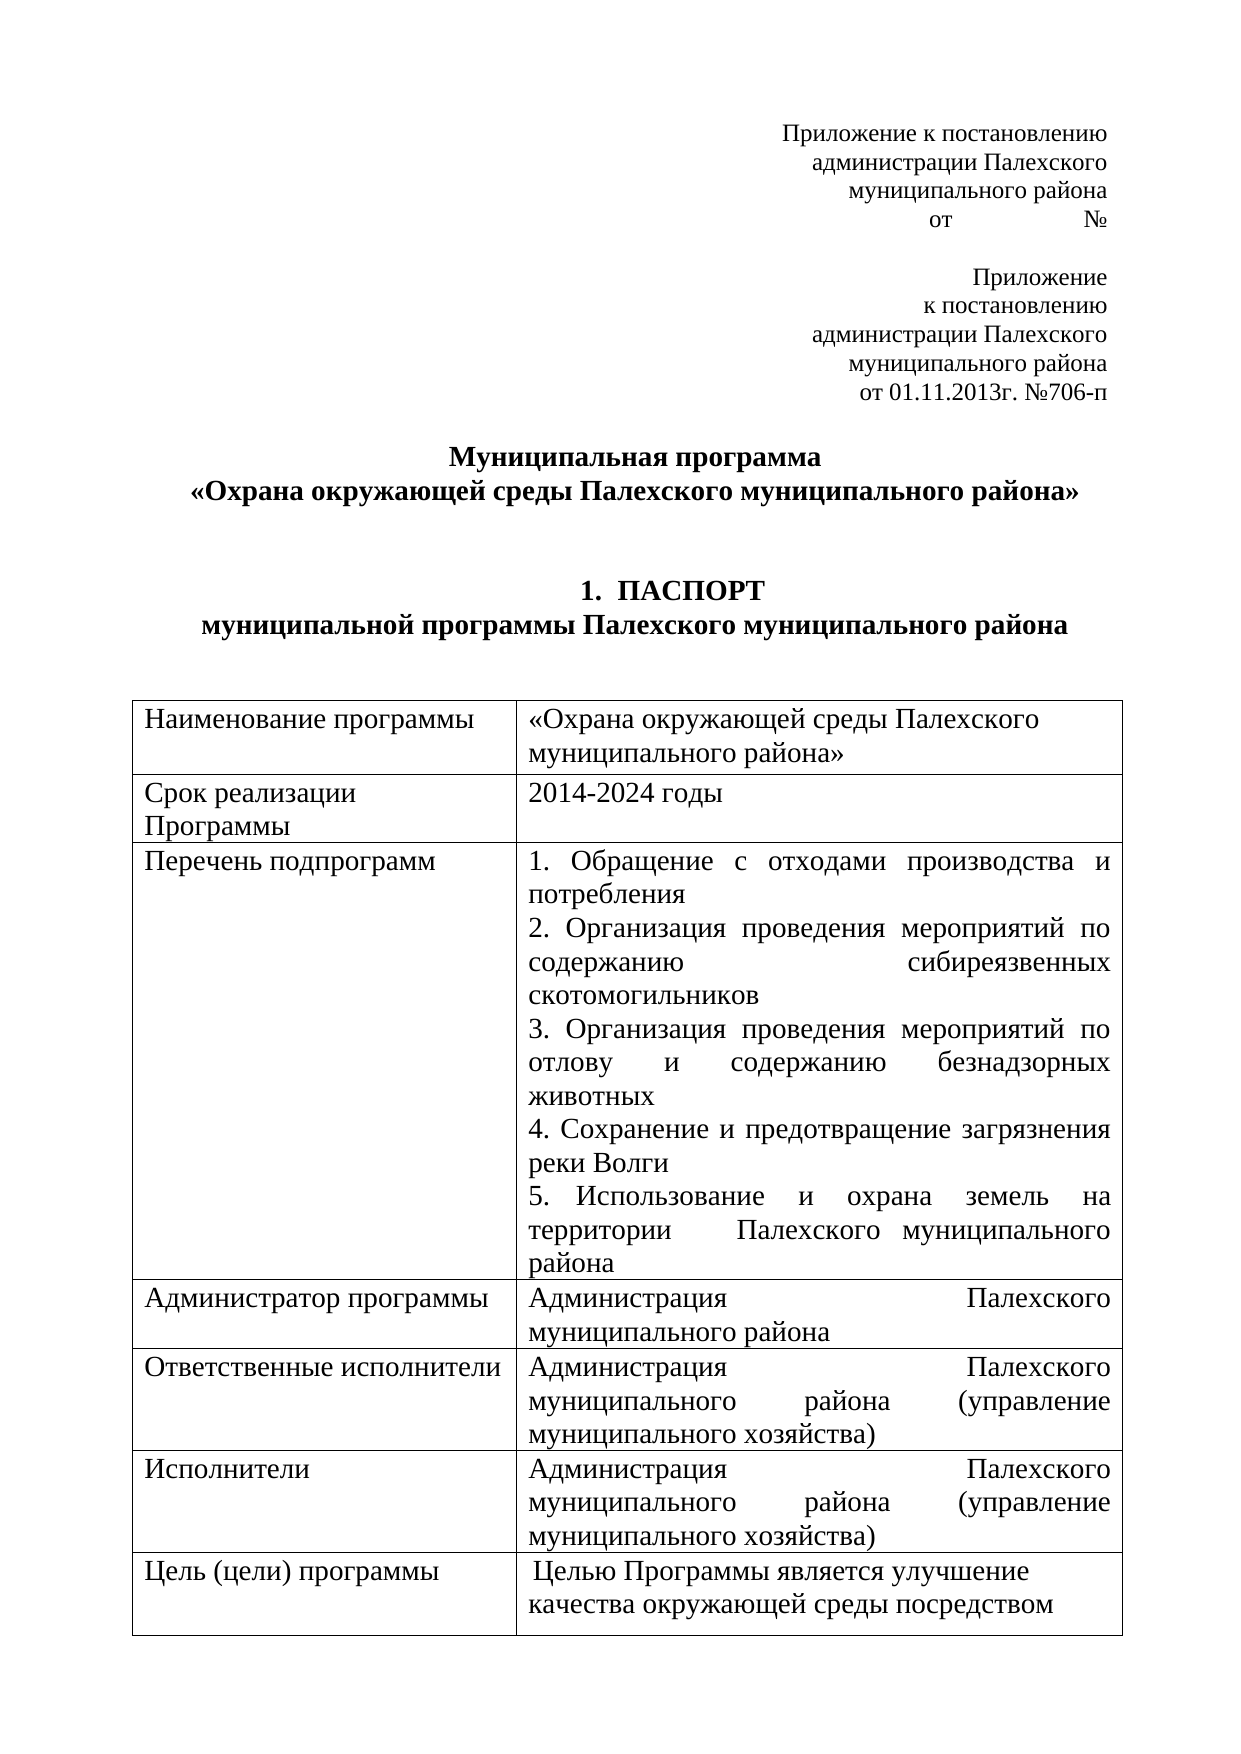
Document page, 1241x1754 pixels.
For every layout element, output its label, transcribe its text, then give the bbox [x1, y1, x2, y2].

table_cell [133, 1553, 516, 1635]
text муниципальной программы Палехского муниципального района [162, 607, 1107, 640]
text Муниципальная программа [162, 439, 1107, 473]
table_cell Администрация Палехского муниципального района [517, 1280, 1122, 1348]
table_cell Ответственные исполнители [133, 1349, 516, 1450]
table_cell Срок реализации Программы [133, 775, 516, 842]
list ПАСПОРТ [237, 573, 1107, 607]
text от № [162, 204, 1107, 233]
table_cell 2014-2024 годы [517, 775, 1122, 842]
table_cell Администрация Палехского муниципального района (управление муниципального хозяйства) [517, 1349, 1122, 1450]
text Приложение [162, 262, 1107, 291]
text к постановлению [162, 291, 1107, 319]
text муниципального района [162, 176, 1107, 204]
text «Охрана окружающей среды Палехского муниципального района» [162, 473, 1107, 506]
text администрации Палехского [162, 319, 1107, 348]
text муниципального района [162, 348, 1107, 377]
table_cell 1. Обращение с отходами производства и потребления 2. Организация проведения мероприятий по содержанию сибиреязвенных скотомогильников 3. Организация проведения мероприятий по отлову и содержанию безнадзорных животных 4. Сохранение и предотвращение загрязнения реки Волги 5. Использование и охрана земель на территории Палехского муниципального района [517, 843, 1122, 1279]
text администрации Палехского [162, 147, 1107, 176]
table_header Наименование программы [133, 701, 516, 774]
table_cell Администратор программы [133, 1280, 516, 1348]
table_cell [517, 1553, 1122, 1635]
table_header «Охрана окружающей среды Палехского муниципального района» [517, 701, 1122, 774]
table_cell Администрация Палехского муниципального района (управление муниципального хозяйства) [517, 1451, 1122, 1552]
text Приложение к постановлению [162, 118, 1107, 147]
text от 01.11.2013г. №706-п [162, 377, 1107, 406]
table_cell Перечень подпрограмм [133, 843, 516, 1279]
table_cell Исполнители [133, 1451, 516, 1552]
